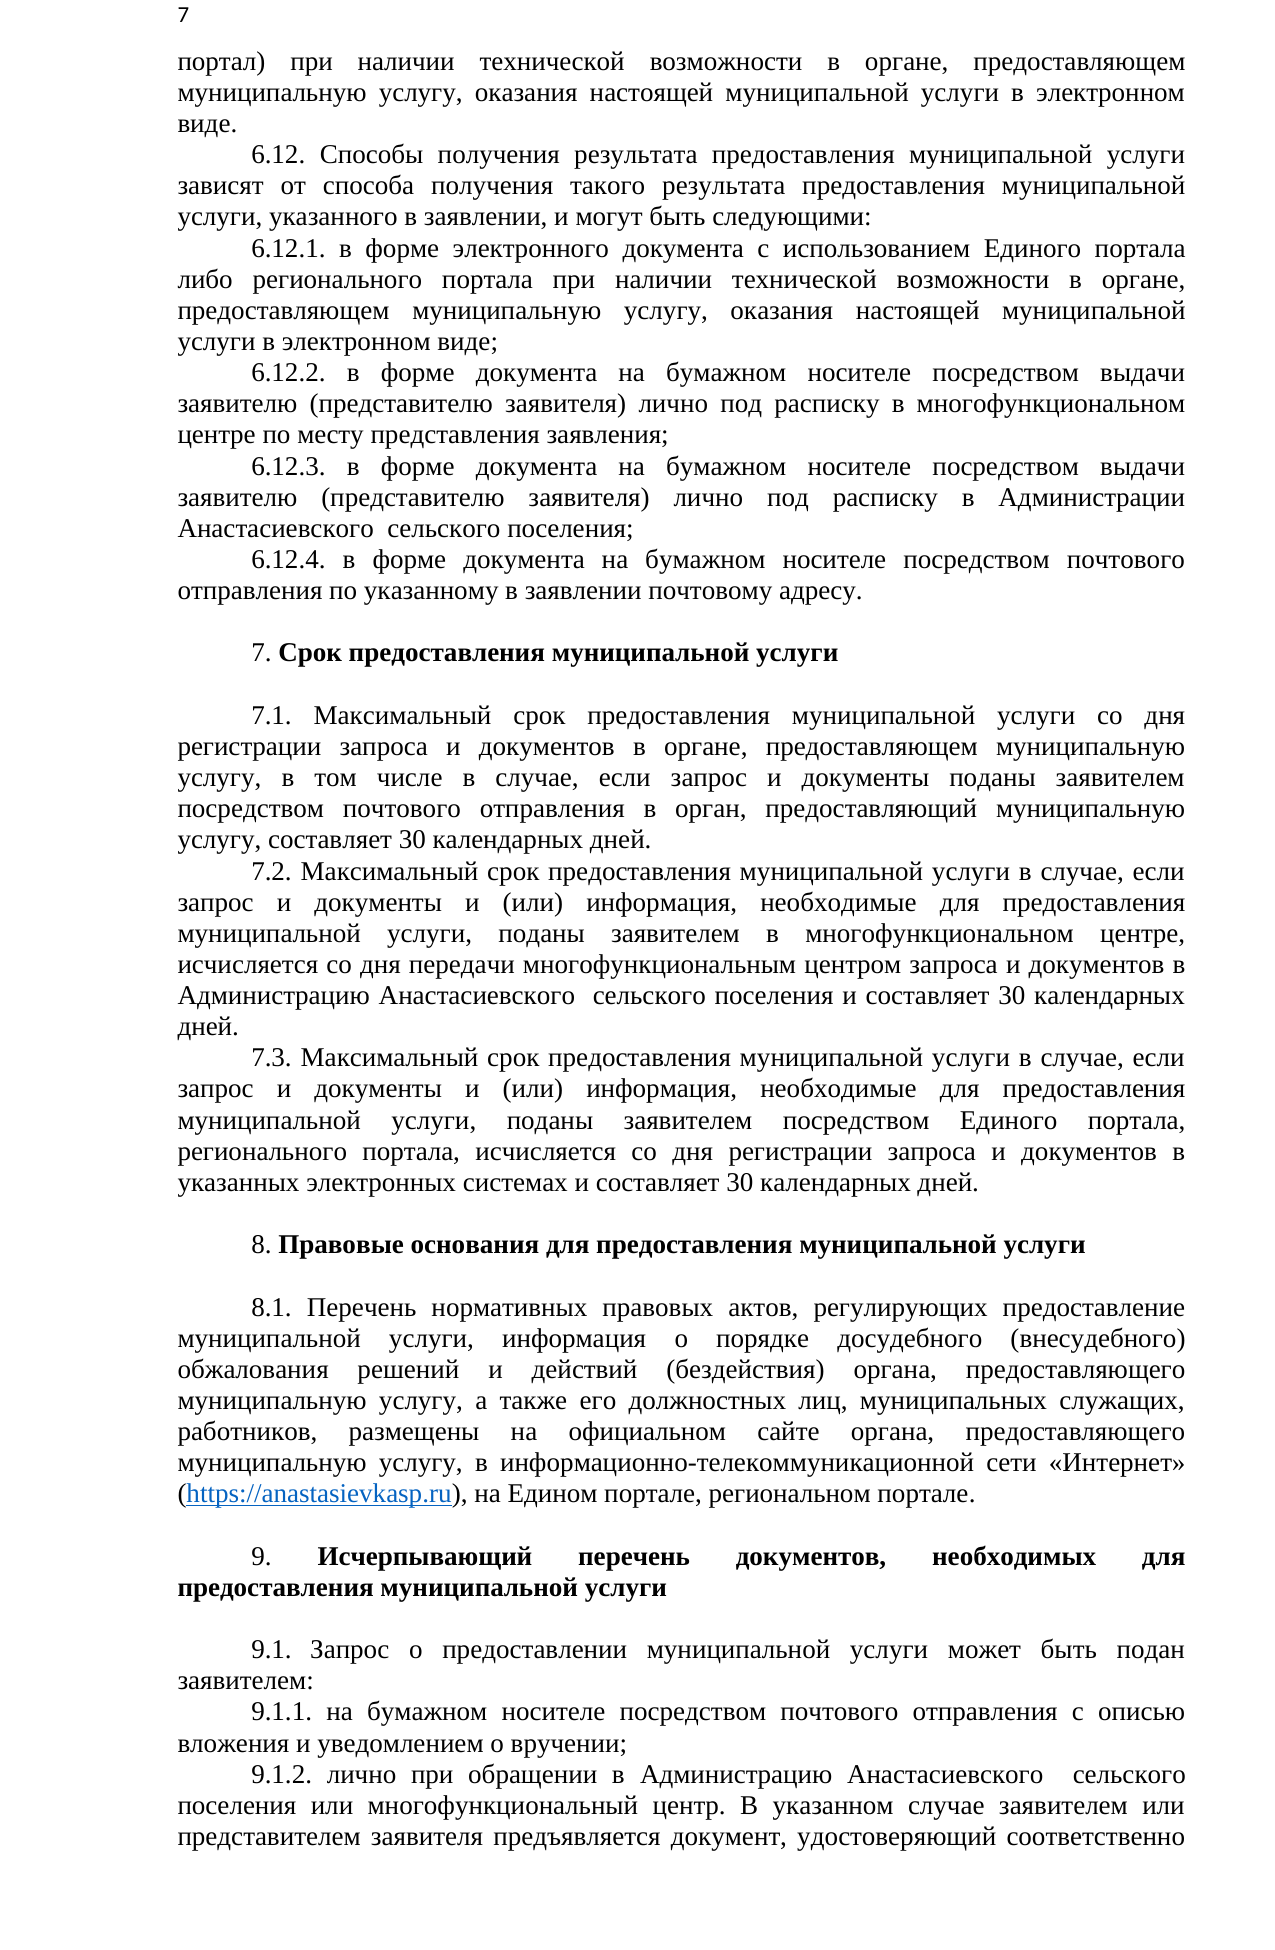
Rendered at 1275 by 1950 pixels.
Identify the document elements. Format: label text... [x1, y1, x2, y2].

text 6.12.1. в форме электронного документа с использованием Единого портала либо регионального портала при наличии технической возможности в органе, предоставляющем муниципальную услугу, оказания настоящей муниципальной услуги в электронном виде; [177, 232, 1186, 356]
text 9.1.1. на бумажном носителе посредством почтового отправления с описью вложения и уведомлением о вручении; [177, 1696, 1186, 1758]
text 9. Исчерпывающий перечень документов, необходимых для предоставления муниципальной услуги [177, 1540, 1186, 1602]
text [177, 45, 1186, 138]
text 6.12.3. в форме документа на бумажном носителе посредством выдачи заявителю (представителю заявителя) лично под расписку в Администрации Анастасиевского сельского поселения; [177, 450, 1186, 543]
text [177, 1758, 1186, 1851]
text 6.12.4. в форме документа на бумажном носителе посредством почтового отправления по указанному в заявлении почтовому адресу. [177, 543, 1186, 605]
text 8. Правовые основания для предоставления муниципальной услуги [177, 1228, 1186, 1259]
text 7.1. Максимальный срок предоставления муниципальной услуги со дня регистрации запроса и документов в органе, предоставляющем муниципальную услугу, в том числе в случае, если запрос и документы поданы заявителем посредством почтового отправления в орган, предоставляющий муниципальную услугу, составляет 30 календарных дней. [177, 699, 1186, 854]
text 7.2. Максимальный срок предоставления муниципальной услуги в случае, если запрос и документы и (или) информация, необходимые для предоставления муниципальной услуги, поданы заявителем в многофункциональном центре, исчисляется со дня передачи многофункциональным центром запроса и документов в Администрацию Анастасиевского сельского поселения и составляет 30 календарных дней. [177, 854, 1186, 1041]
text 7.3. Максимальный срок предоставления муниципальной услуги в случае, если запрос и документы и (или) информация, необходимые для предоставления муниципальной услуги, поданы заявителем посредством Единого портала, регионального портала, исчисляется со дня регистрации запроса и документов в указанных электронных системах и составляет 30 календарных дней. [177, 1041, 1186, 1197]
text 6.12. Способы получения результата предоставления муниципальной услуги зависят от способа получения такого результата предоставления муниципальной услуги, указанного в заявлении, и могут быть следующими: [177, 138, 1186, 232]
text 6.12.2. в форме документа на бумажном носителе посредством выдачи заявителю (представителю заявителя) лично под расписку в многофункциональном центре по месту представления заявления; [177, 356, 1186, 450]
text 8.1. Перечень нормативных правовых актов, регулирующих предоставление муниципальной услуги, информация о порядке досудебного (внесудебного) обжалования решений и действий (бездействия) органа, предоставляющего муниципальную услугу, а также его должностных лиц, муниципальных служащих, работников, размещены на официальном сайте органа, предоставляющего муниципальную услугу, в информационно-телекоммуникационной сети «Интернет» (https://anastasievkasp.ru), на Едином портале, региональном портале. [177, 1291, 1186, 1509]
text 9.1. Запрос о предоставлении муниципальной услуги может быть подан заявителем: [177, 1633, 1186, 1696]
text 7. Срок предоставления муниципальной услуги [177, 637, 1186, 668]
